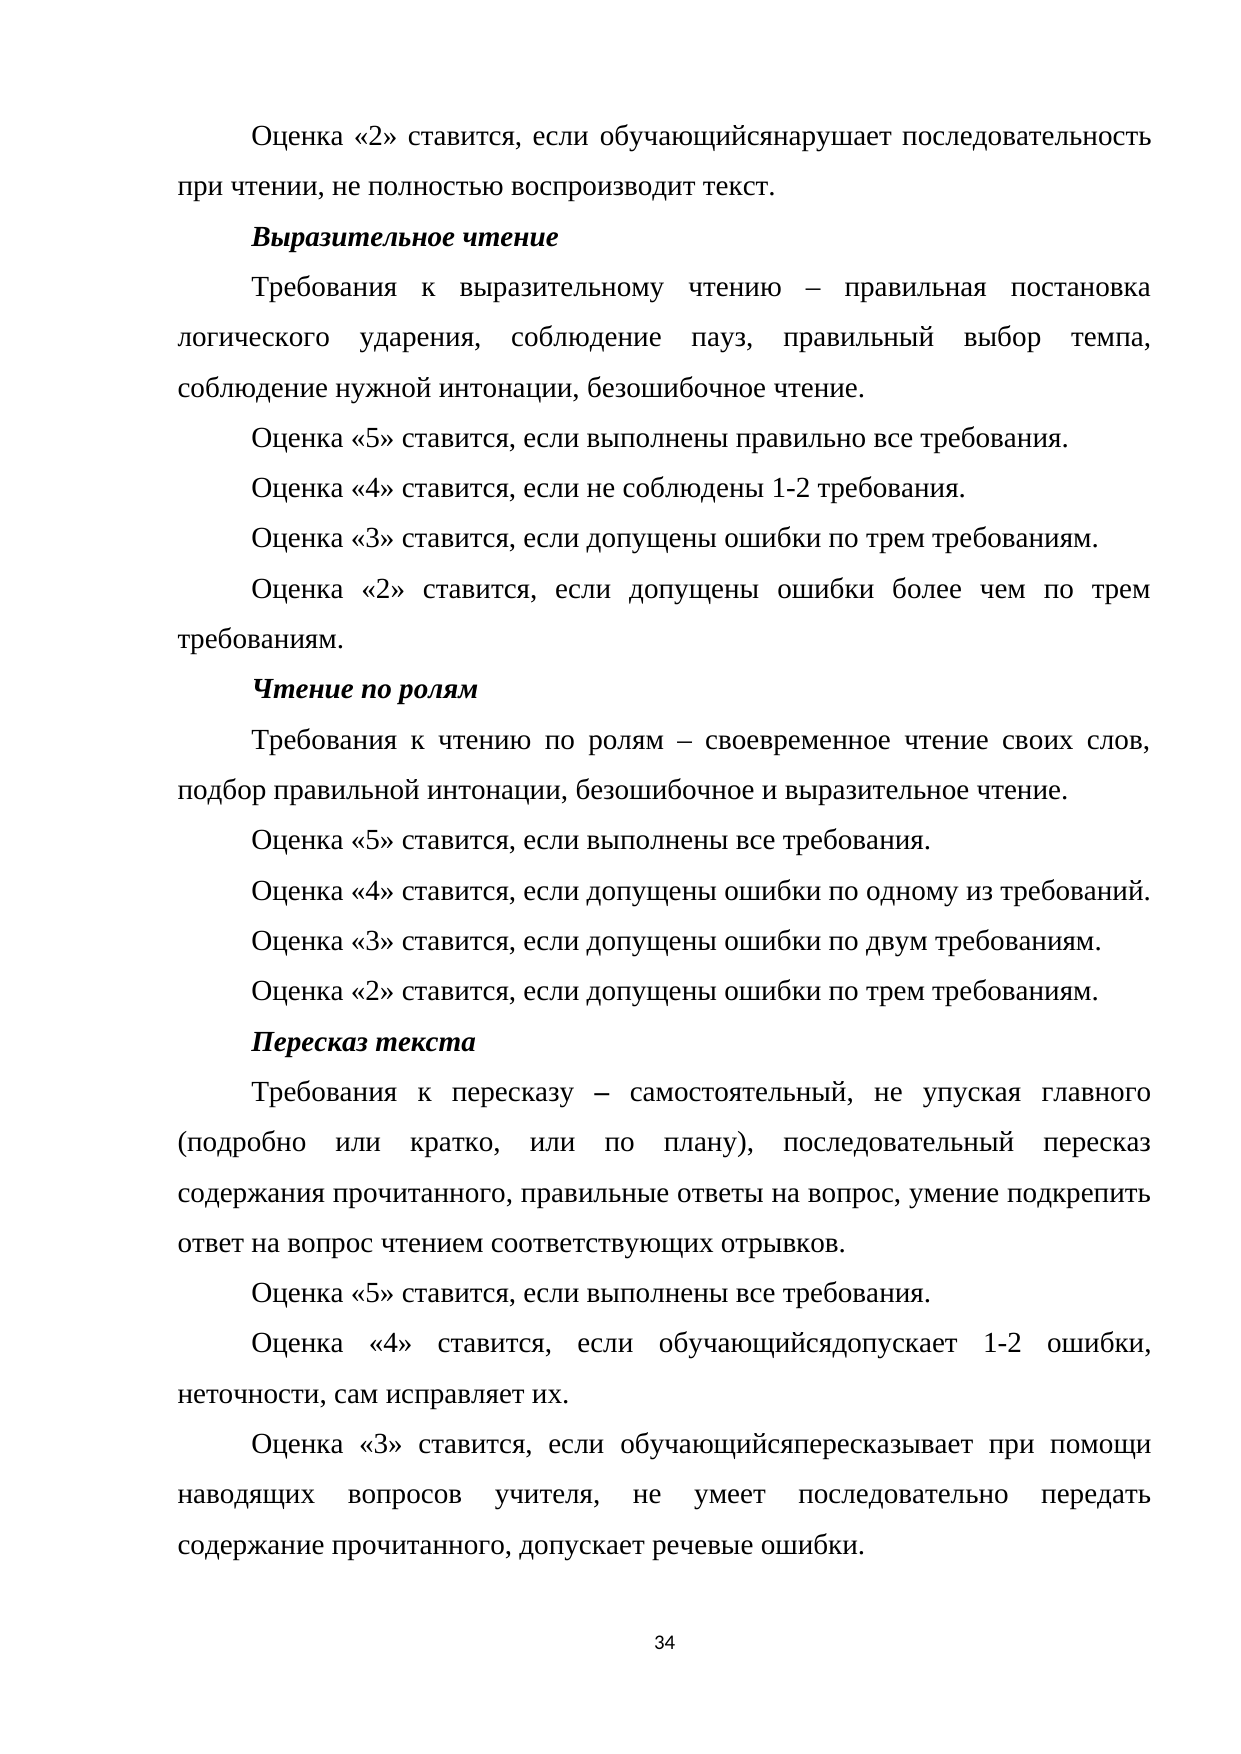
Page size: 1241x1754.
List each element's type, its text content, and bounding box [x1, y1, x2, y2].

text Требования к пересказу – самостоятельный, не упуская главного (подробно или кратко, или по плану), последовательный пересказ содержания прочитанного, правильные ответы на вопрос, умение подкрепить ответ на вопрос чтением соответствующих отрывков. [177, 1074, 1152, 1258]
text Оценка «4» ставится, если обучающийсядопускает 1-2 ошибки, неточности, сам исправляет их. [177, 1326, 1152, 1409]
text Оценка «5» ставится, если выполнены правильно все требования. [177, 420, 1152, 453]
text Чтение по ролям [177, 672, 1152, 705]
text Оценка «4» ставится, если допущены ошибки по одному из требований. [177, 873, 1152, 906]
text Требования к чтению по ролям – своевременное чтение своих слов, подбор правильной интонации, безошибочное и выразительное чтение. [177, 722, 1152, 806]
text Выразительное чтение [177, 219, 1152, 252]
text Оценка «4» ставится, если не соблюдены 1-2 требования. [177, 470, 1152, 504]
text Оценка «3» ставится, если допущены ошибки по трем требованиям. [177, 521, 1152, 554]
text Оценка «2» ставится, если обучающийсянарушает последовательность при чтении, не полностью воспроизводит текст. [177, 118, 1152, 202]
text Оценка «5» ставится, если выполнены все требования. [177, 822, 1152, 856]
text Оценка «2» ставится, если допущены ошибки более чем по трем требованиям. [177, 571, 1152, 655]
text Оценка «5» ставится, если выполнены все требования. [177, 1275, 1152, 1309]
text Оценка «3» ставится, если обучающийсяпересказывает при помощи наводящих вопросов учителя, не умеет последовательно передать содержание прочитанного, допускает речевые ошибки. [177, 1426, 1152, 1560]
text Оценка «3» ставится, если допущены ошибки по двум требованиям. [177, 923, 1152, 957]
text Пересказ текста [177, 1024, 1152, 1057]
text Требования к выразительному чтению – правильная постановка логического ударения, соблюдение пауз, правильный выбор темпа, соблюдение нужной интонации, безошибочное чтение. [177, 269, 1152, 403]
text Оценка «2» ставится, если допущены ошибки по трем требованиям. [177, 973, 1152, 1007]
